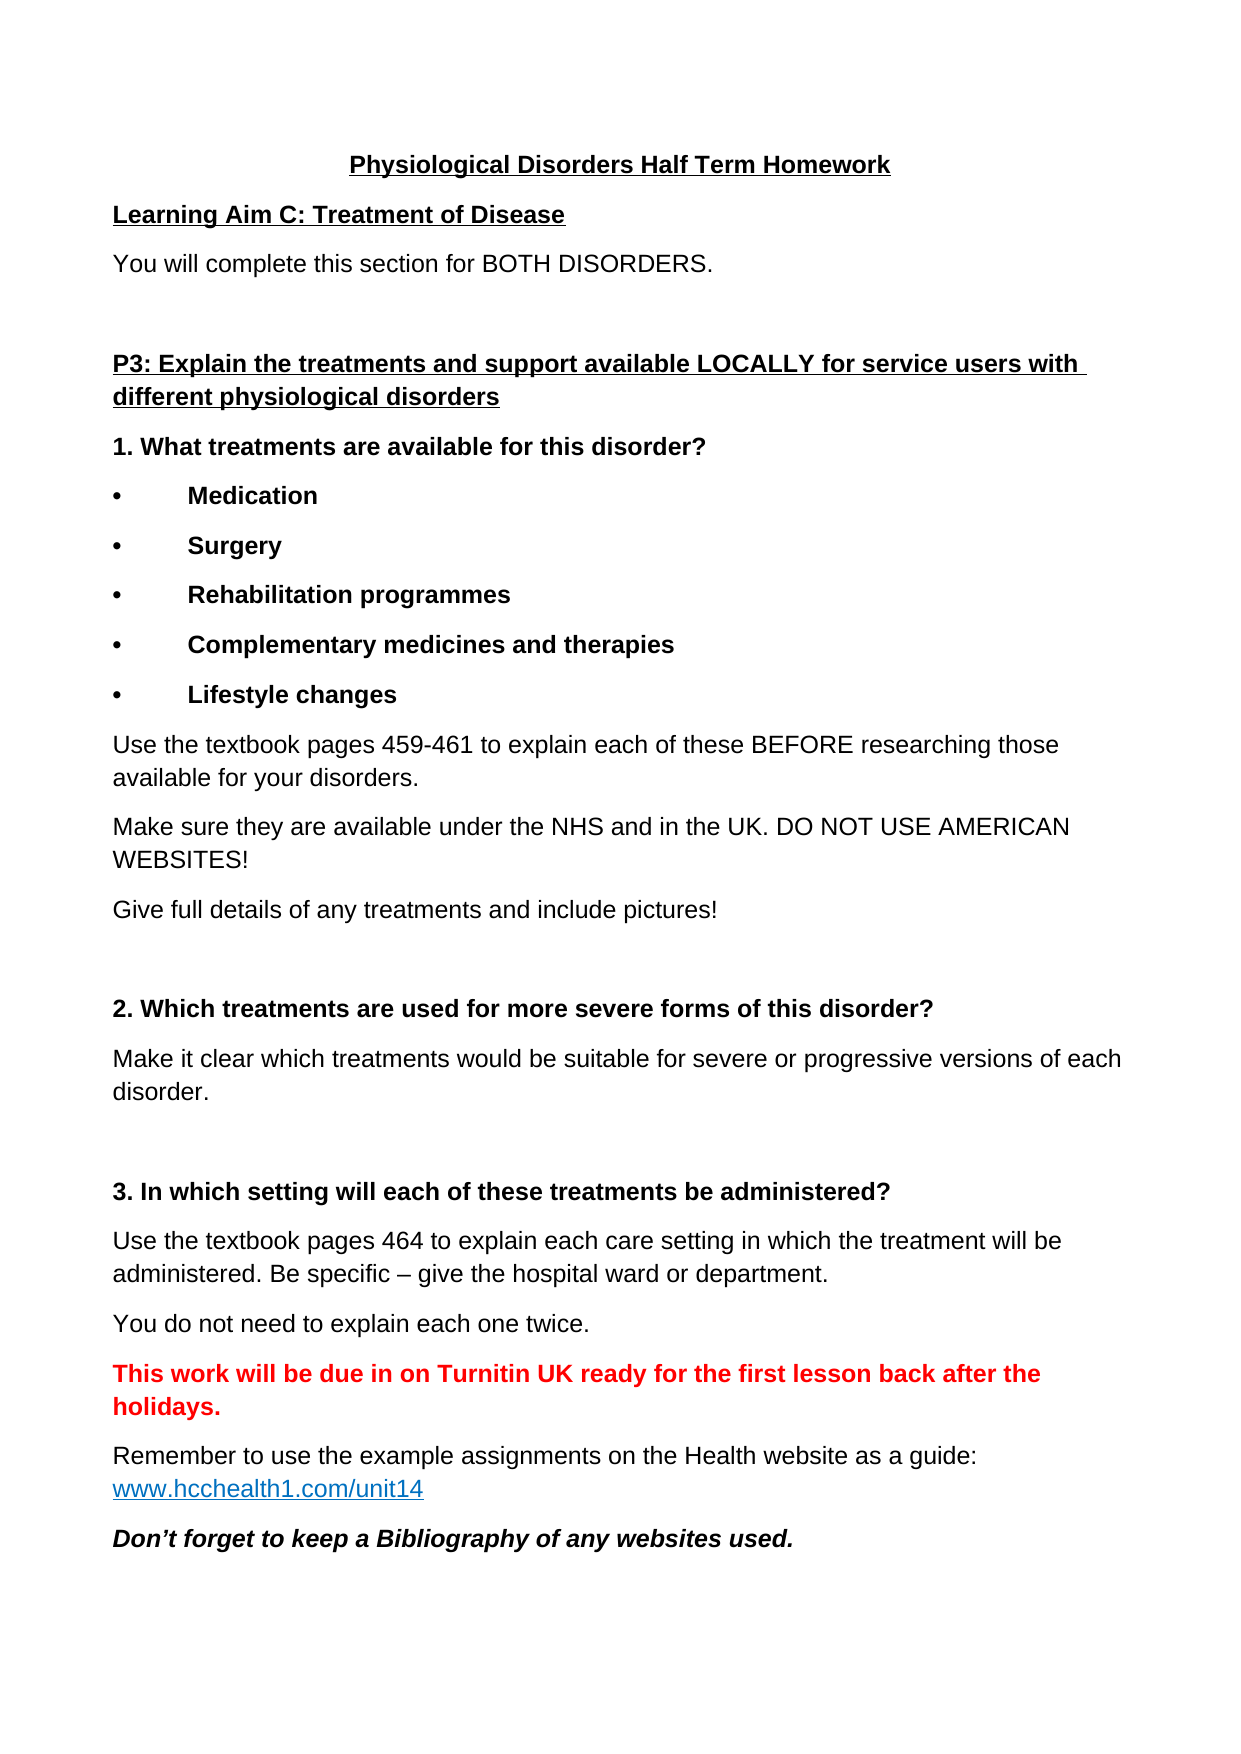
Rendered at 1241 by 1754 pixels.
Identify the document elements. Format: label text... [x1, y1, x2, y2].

text 1. What treatments are available for this disorder? [112, 431, 1128, 460]
text You will complete this section for BOTH DISORDERS. [112, 249, 1128, 278]
text Physiological Disorders Half Term Homework [112, 150, 1128, 179]
text • Medication [112, 481, 1128, 510]
text • Rehabilitation programmes [112, 581, 1128, 609]
text Remember to use the example assignments on the Health website as a guide: www.hcchealth1.com/unit14 [112, 1441, 1128, 1503]
text 3. In which setting will each of these treatments be administered? [112, 1176, 1128, 1205]
text Learning Aim C: Treatment of Disease [112, 200, 1128, 228]
text This work will be due in on Turnitin UK ready for the first lesson back after the holidays. [112, 1358, 1128, 1420]
text You do not need to explain each one twice. [112, 1309, 1128, 1338]
text Use the textbook pages 459-461 to explain each of these BEFORE researching those available for your disorders. [112, 729, 1128, 791]
text Make it clear which treatments would be suitable for severe or progressive versions of each disorder. [112, 1044, 1128, 1106]
text Don’t forget to keep a Bibliography of any websites used. [112, 1524, 1128, 1553]
text P3: Explain the treatments and support available LOCALLY for service users with different physiological disorders [112, 349, 1128, 411]
text • Surgery [112, 531, 1128, 559]
text Make sure they are available under the NHS and in the UK. DO NOT USE AMERICAN WEBSITES! [112, 812, 1128, 874]
text 2. Which treatments are used for more severe forms of this disorder? [112, 994, 1128, 1023]
text • Complementary medicines and therapies [112, 630, 1128, 659]
text Use the textbook pages 464 to explain each care setting in which the treatment will be administered. Be specific – give the hospital ward or department. [112, 1226, 1128, 1288]
text • Lifestyle changes [112, 680, 1128, 709]
text Give full details of any treatments and include pictures! [112, 895, 1128, 924]
